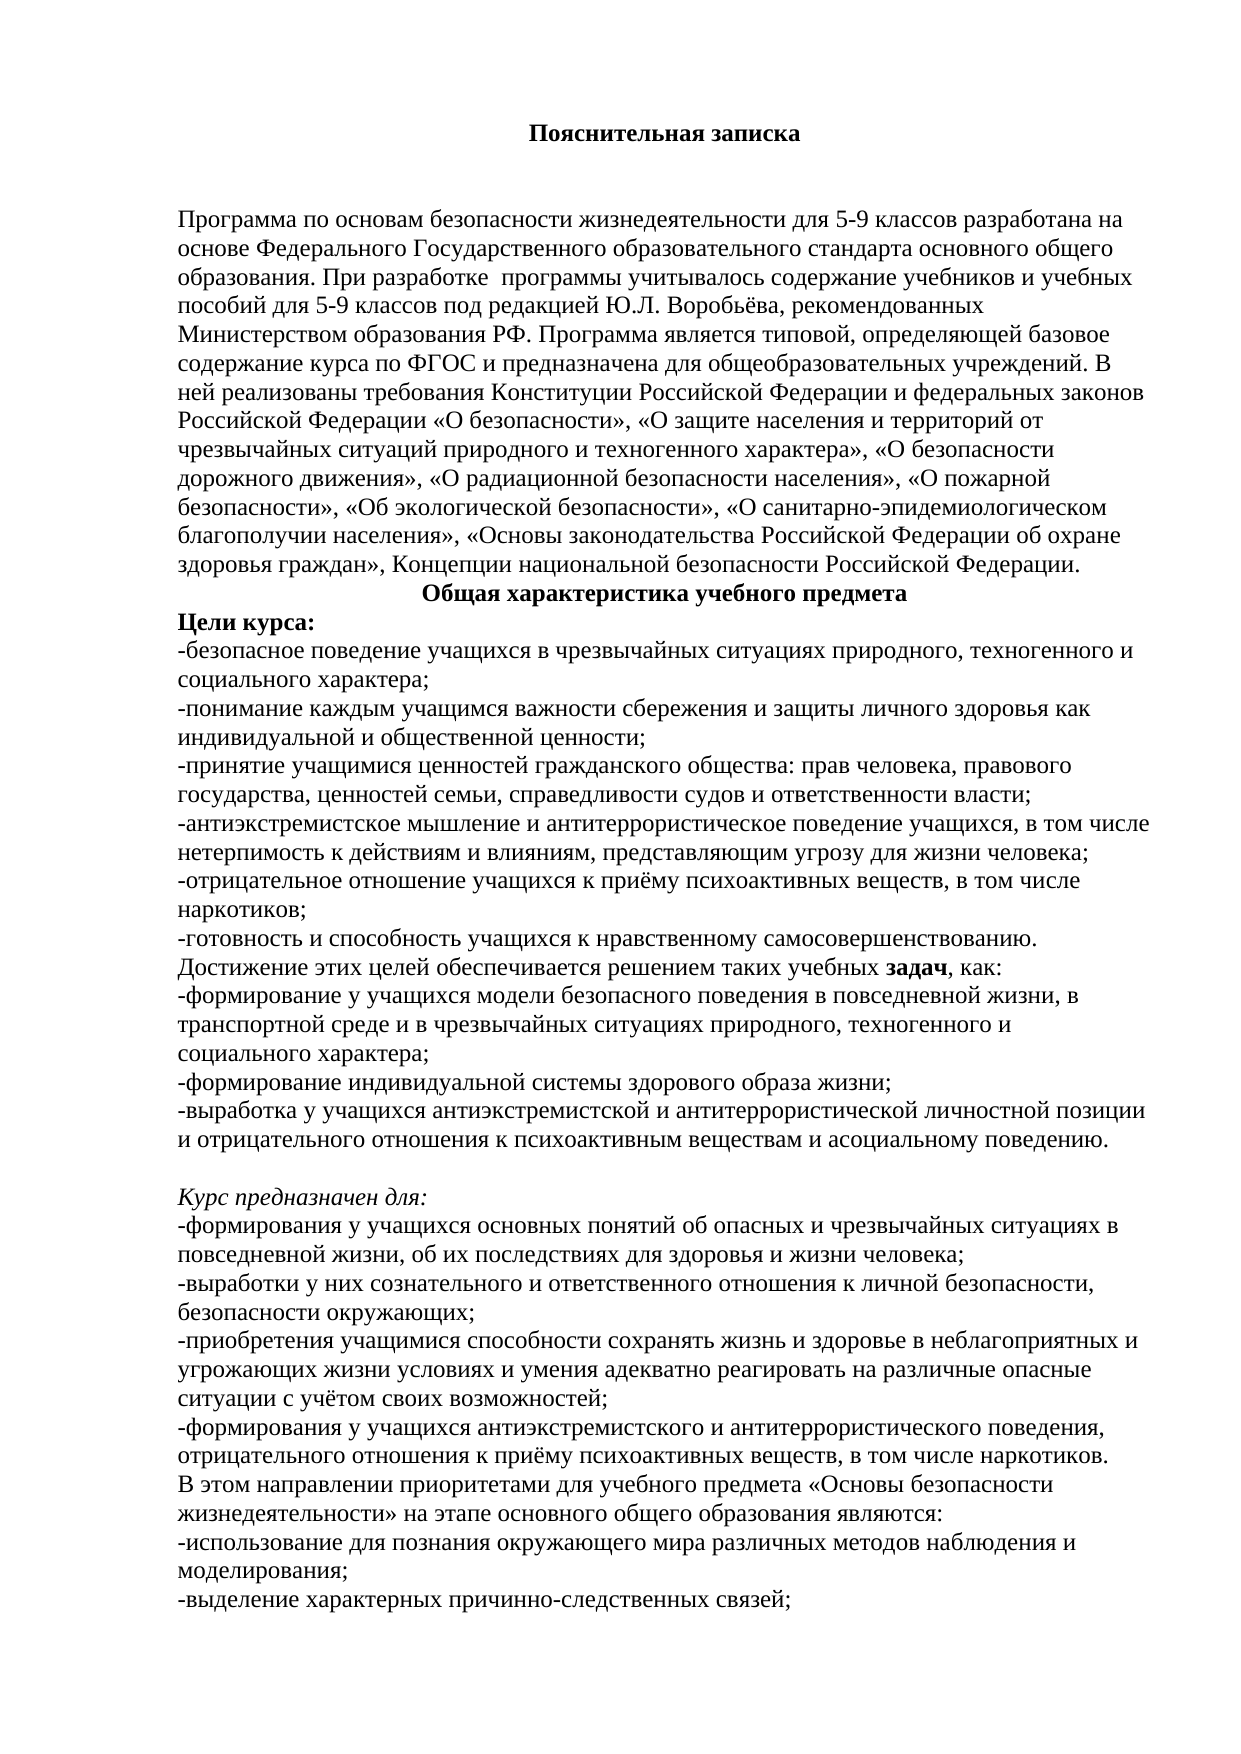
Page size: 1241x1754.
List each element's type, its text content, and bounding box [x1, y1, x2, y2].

text -выделение характерных причинно-следственных связей; [177, 1584, 1152, 1613]
text -понимание каждым учащимся важности сбережения и защиты личного здоровья как индивидуальной и общественной ценности; [177, 693, 1152, 751]
text -безопасное поведение учащихся в чрезвычайных ситуациях природного, техногенного и социального характера; [177, 636, 1152, 693]
text -использование для познания окружающего мира различных методов наблюдения и моделирования; [177, 1527, 1152, 1584]
text -отрицательное отношение учащихся к приёму психоактивных веществ, в том числе наркотиков; [177, 866, 1152, 923]
text -приобретения учащимися способности сохранять жизнь и здоровье в неблагоприятных и угрожающих жизни условиях и умения адекватно реагировать на различные опасные ситуации с учётом своих возможностей; [177, 1326, 1152, 1412]
text Общая характеристика учебного предмета [177, 578, 1152, 607]
text Пояснительная записка [177, 118, 1152, 147]
text -формирования у учащихся основных понятий об опасных и чрезвычайных ситуациях в повседневной жизни, об их последствиях для здоровья и жизни человека; [177, 1211, 1152, 1268]
text Программа по основам безопасности жизнедеятельности для 5-9 классов разработана на основе Федерального Государственного образовательного стандарта основного общего образования. При разработке программы учитывалось содержание учебников и учебных пособий для 5-9 классов под редакцией Ю.Л. Воробьёва, рекомендованных Министерством образования РФ. Программа является типовой, определяющей базовое содержание курса по ФГОС и предназначена для общеобразовательных учреждений. В ней реализованы требования Конституции Российской Федерации и федеральных законов Российской Федерации «О безопасности», «О защите населения и территорий от чрезвычайных ситуаций природного и техногенного характера», «О безопасности дорожного движения», «О радиационной безопасности населения», «О пожарной безопасности», «Об экологической безопасности», «О санитарно-эпидемиологическом благополучии населения», «Основы законодательства Российской Федерации об охране здоровья граждан», Концепции национальной безопасности Российской Федерации. [177, 204, 1152, 578]
text В этом направлении приоритетами для учебного предмета «Основы безопасности жизнедеятельности» на этапе основного общего образования являются: [177, 1469, 1152, 1527]
text Цели курса: [177, 607, 1152, 636]
text -формирования у учащихся антиэкстремистского и антитеррористического поведения, отрицательного отношения к приёму психоактивных веществ, в том числе наркотиков. [177, 1412, 1152, 1469]
text -формирование индивидуальной системы здорового образа жизни; [177, 1067, 1152, 1096]
text -выработки у них сознательного и ответственного отношения к личной безопасности, безопасности окружающих; [177, 1268, 1152, 1326]
text -антиэкстремистское мышление и антитеррористическое поведение учащихся, в том числе нетерпимость к действиям и влияниям, представляющим угрозу для жизни человека; [177, 808, 1152, 866]
text -формирование у учащихся модели безопасного поведения в повседневной жизни, в транспортной среде и в чрезвычайных ситуациях природного, техногенного и социального характера; [177, 981, 1152, 1067]
text Достижение этих целей обеспечивается решением таких учебных задач, как: [177, 952, 1152, 981]
text -готовность и способность учащихся к нравственному самосовершенствованию. [177, 923, 1152, 952]
text Курс предназначен для: [177, 1182, 1152, 1211]
text -принятие учащимися ценностей гражданского общества: прав человека, правового государства, ценностей семьи, справедливости судов и ответственности власти; [177, 751, 1152, 808]
text -выработка у учащихся антиэкстремистской и антитеррористической личностной позиции и отрицательного отношения к психоактивным веществам и асоциальному поведению. [177, 1096, 1152, 1153]
